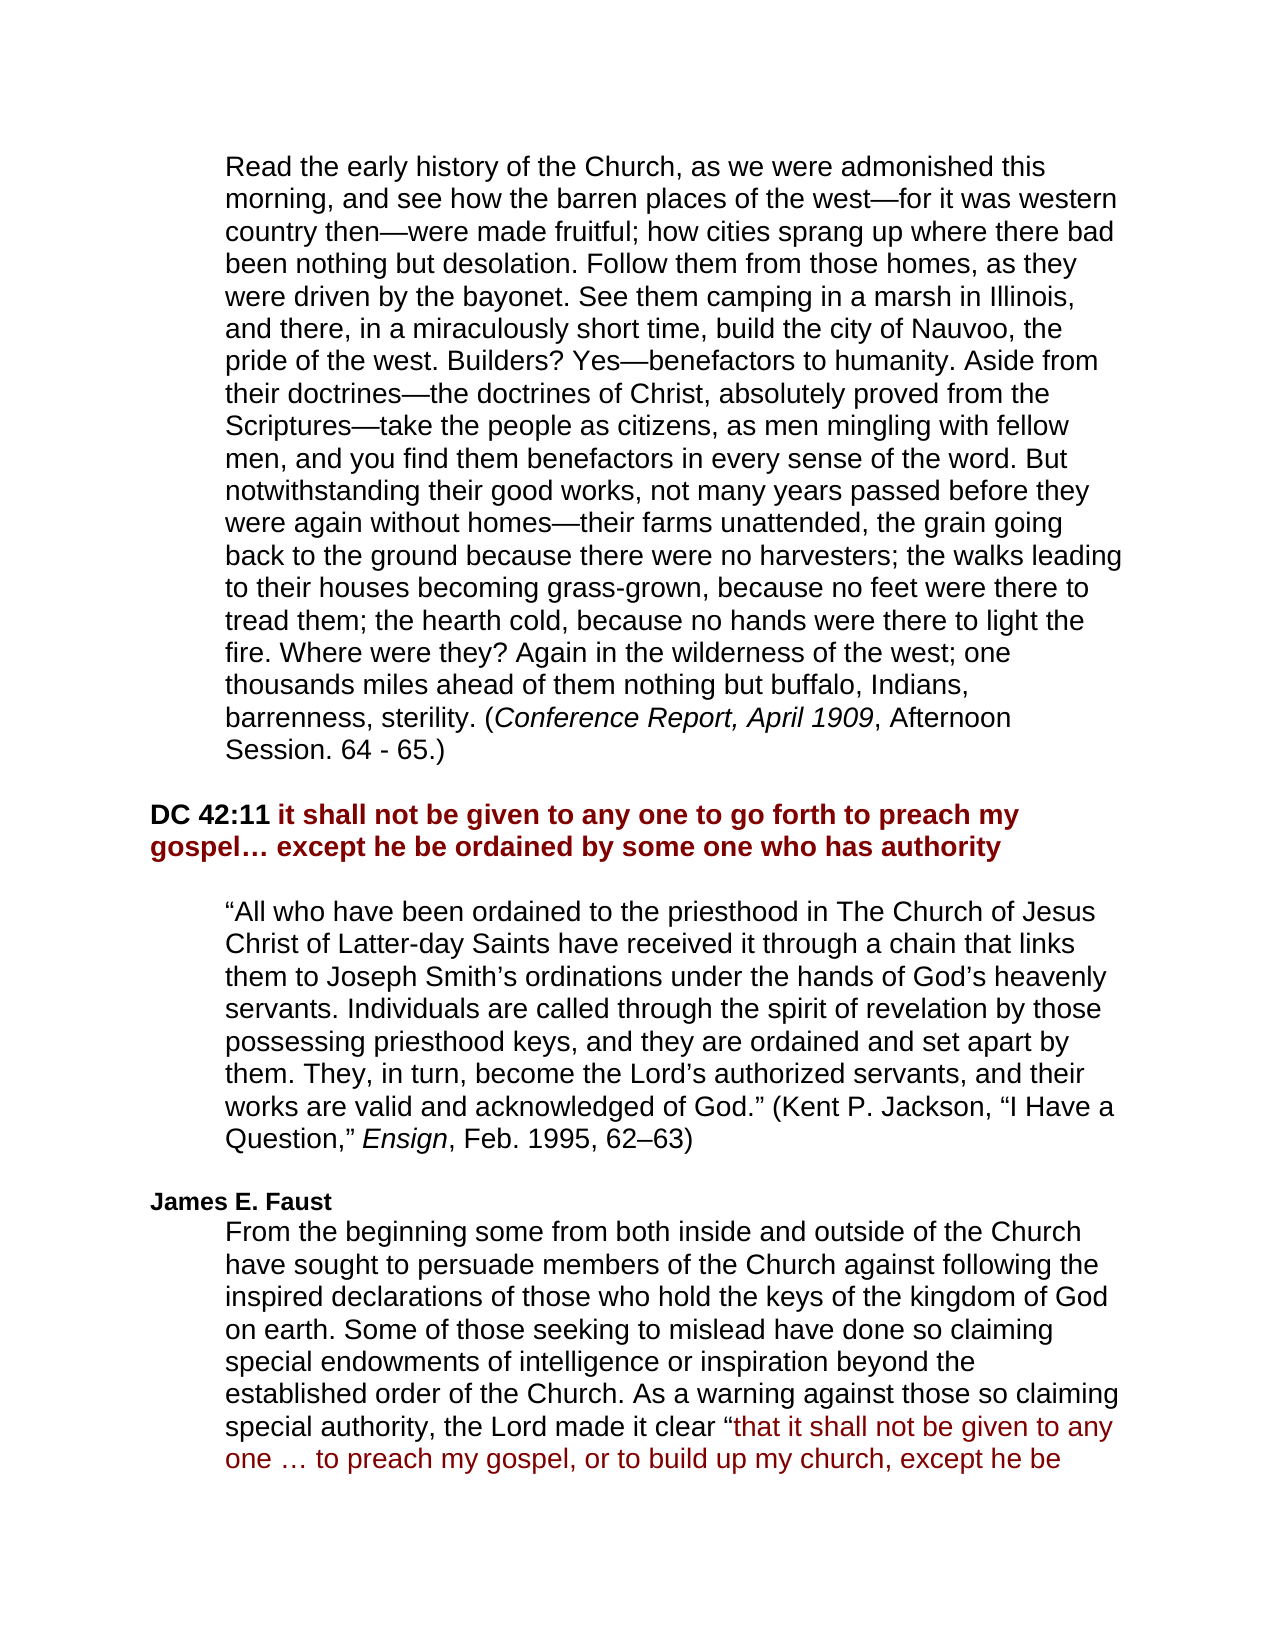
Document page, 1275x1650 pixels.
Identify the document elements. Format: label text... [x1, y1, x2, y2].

text DC 42:11 it shall not be given to any one to go forth to preach my gospel… except he be ordained by some one who has authority [150, 798, 1125, 863]
text James E. Faust [150, 1187, 1125, 1215]
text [225, 150, 1125, 766]
text “All who have been ordained to the priesthood in The Church of Jesus Christ of Latter-day Saints have received it through a chain that links them to Joseph Smith’s ordinations under the hands of God’s heavenly servants. Individuals are called through the spirit of revelation by those possessing priesthood keys, and they are ordained and set apart by them. They, in turn, become the Lord’s authorized servants, and their works are valid and acknowledged of God.” (Kent P. Jackson, “I Have a Question,” Ensign, Feb. 1995, 62–63) [225, 895, 1125, 1154]
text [225, 1215, 1125, 1474]
